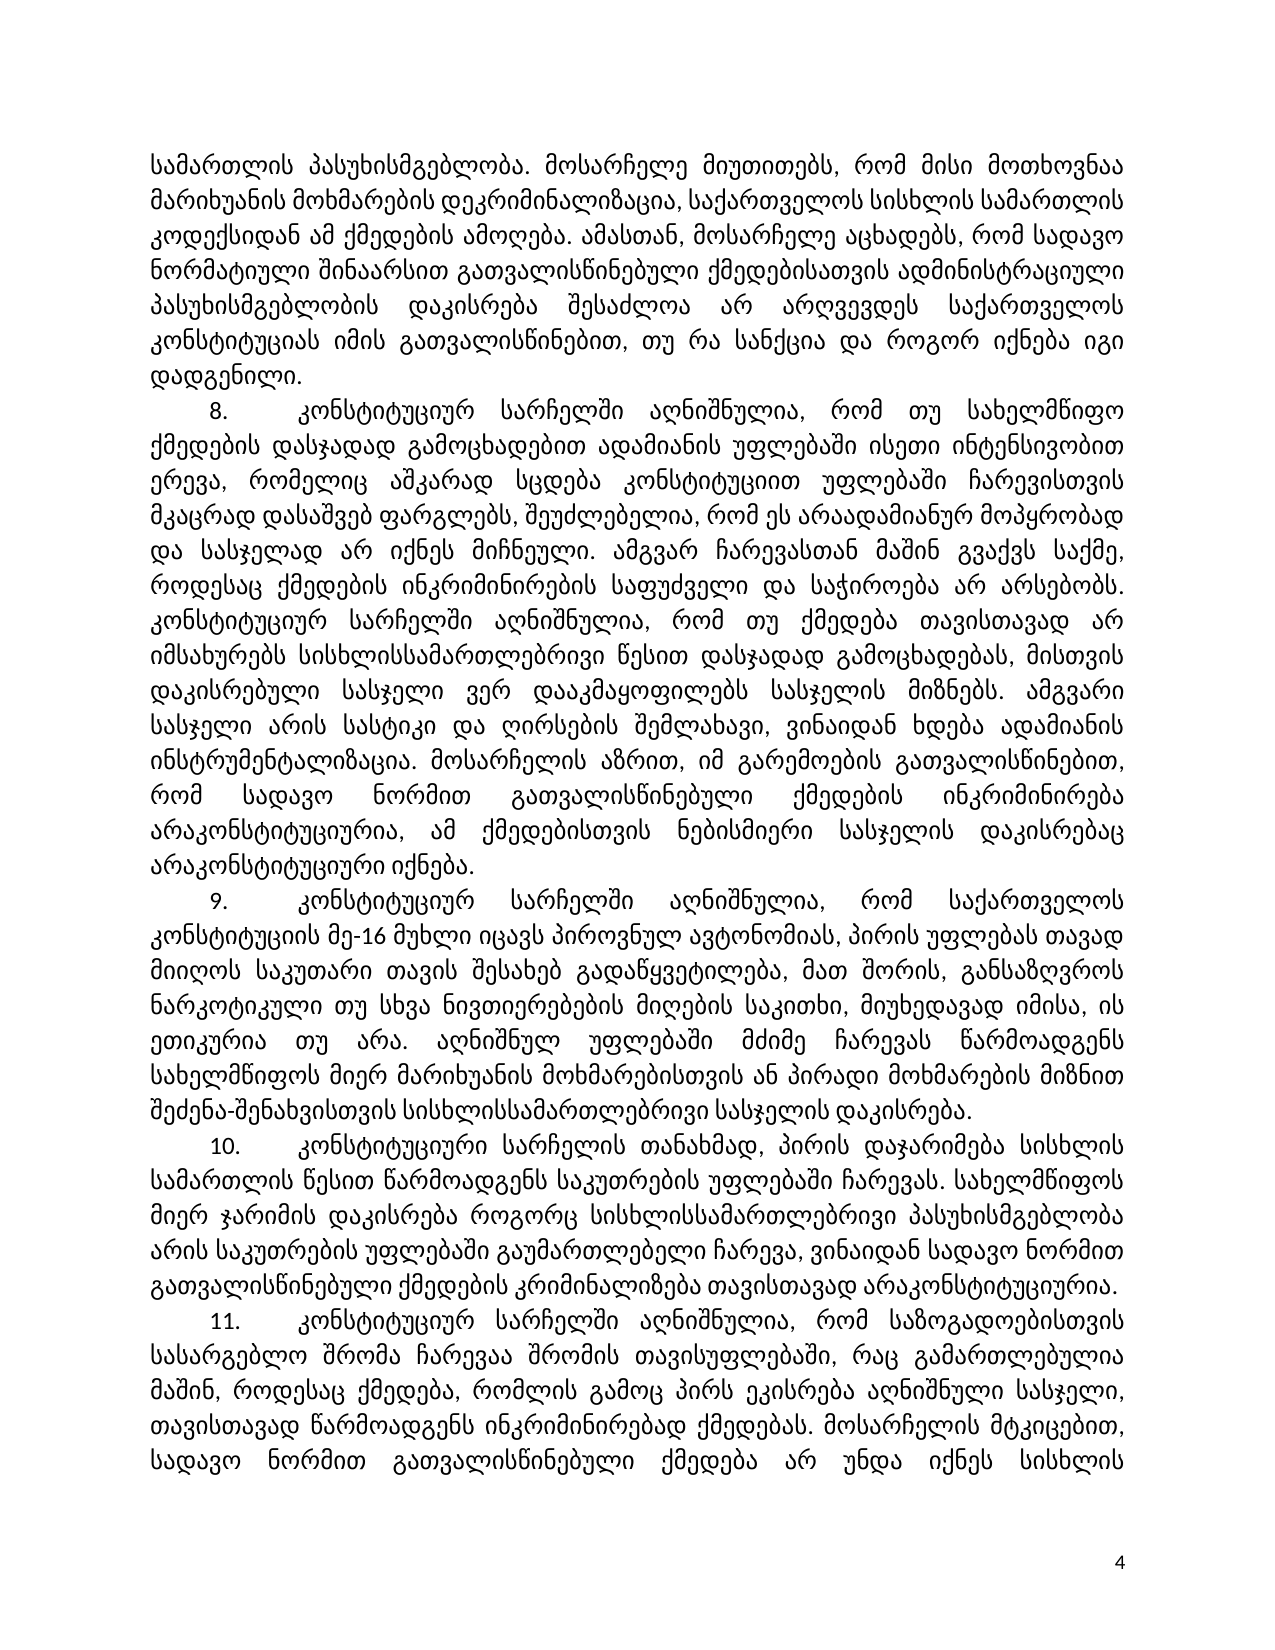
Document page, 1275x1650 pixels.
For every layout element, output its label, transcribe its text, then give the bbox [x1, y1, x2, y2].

list კონსტიტუციურ სარჩელში აღნიშნულია, რომ საქართველოს კონსტიტუციის მე-16 მუხლი იცავს პიროვნულ ავტონომიას, პირის უფლებას თავად მიიღოს საკუთარი თავის შესახებ გადაწყვეტილება, მათ შორის, განსაზღვროს ნარკოტიკული თუ სხვა ნივთიერებების მიღების საკითხი, მიუხედავად იმისა, ის ეთიკურია თუ არა. აღნიშნულ უფლებაში მძიმე ჩარევას წარმოადგენს სახელმწიფოს მიერ მარიხუანის მოხმარებისთვის ან პირადი მოხმარების მიზნით შეძენა-შენახვისთვის სისხლისსამართლებრივი სასჯელის დაკისრება. [150, 885, 1125, 1126]
list კონსტიტუციური სარჩელის თანახმად, პირის დაჯარიმება სისხლის სამართლის წესით წარმოადგენს საკუთრების უფლებაში ჩარევას. სახელმწიფოს მიერ ჯარიმის დაკისრება როგორც სისხლისსამართლებრივი პასუხისმგებლობა არის საკუთრების უფლებაში გაუმართლებელი ჩარევა, ვინაიდან სადავო ნორმით გათვალისწინებული ქმედების კრიმინალიზება თავისთავად არაკონსტიტუციურია. [150, 1130, 1125, 1301]
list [150, 150, 1125, 391]
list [150, 1305, 1125, 1476]
list კონსტიტუციურ სარჩელში აღნიშნულია, რომ თუ სახელმწიფო ქმედების დასჯადად გამოცხადებით ადამიანის უფლებაში ისეთი ინტენსივობით ერევა, რომელიც აშკარად სცდება კონსტიტუციით უფლებაში ჩარევისთვის მკაცრად დასაშვებ ფარგლებს, შეუძლებელია, რომ ეს არაადამიანურ მოპყრობად და სასჯელად არ იქნეს მიჩნეული. ამგვარ ჩარევასთან მაშინ გვაქვს საქმე, როდესაც ქმედების ინკრიმინირების საფუძველი და საჭიროება არ არსებობს. კონსტიტუციურ სარჩელში აღნიშნულია, რომ თუ ქმედება თავისთავად არ იმსახურებს სისხლისსამართლებრივი წესით დასჯადად გამოცხადებას, მისთვის დაკისრებული სასჯელი ვერ დააკმაყოფილებს სასჯელის მიზნებს. ამგვარი სასჯელი არის სასტიკი და ღირსების შემლახავი, ვინაიდან ხდება ადამიანის ინსტრუმენტალიზაცია. მოსარჩელის აზრით, იმ გარემოების გათვალისწინებით, რომ სადავო ნორმით გათვალისწინებული ქმედების ინკრიმინირება არაკონსტიტუციურია, ამ ქმედებისთვის ნებისმიერი სასჯელის დაკისრებაც არაკონსტიტუციური იქნება. [150, 395, 1125, 881]
